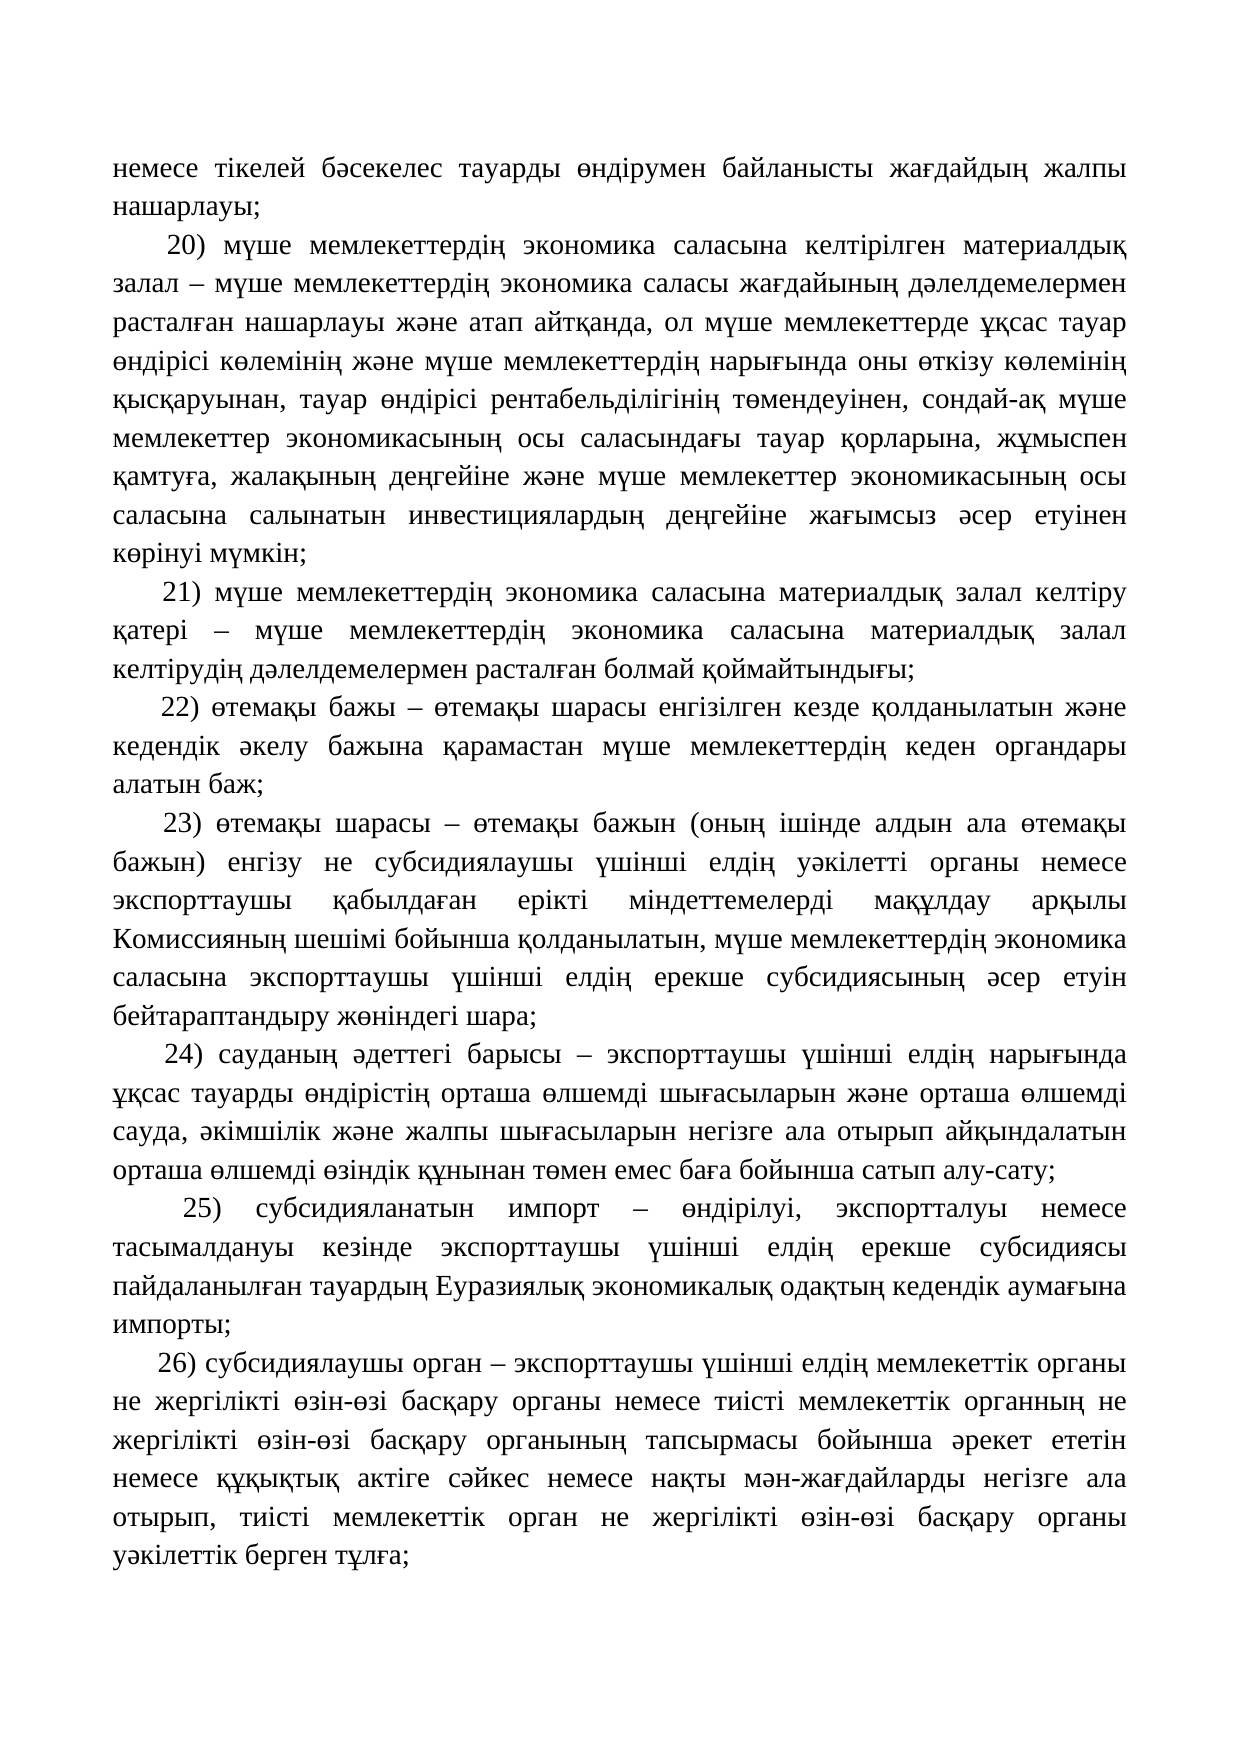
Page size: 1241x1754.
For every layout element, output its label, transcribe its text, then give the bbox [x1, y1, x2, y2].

text 20) мүше мемлекеттердің экономика саласына келтірілген материалдық залал – мүше мемлекеттердің экономика саласы жағдайының дәлелдемелермен расталған нашарлауы және атап айтқанда, ол мүше мемлекеттерде ұқсас тауар өндiрiсi көлемiнiң және мүше мемлекеттердiң нарығында оны өткiзу көлемiнiң қысқаруынан, тауар өндiрiсi рентабельдiлiгiнiң төмендеуiнен, сондай-ақ мүше мемлекеттер экономикасының осы саласындағы тауар қорларына, жұмыспен қамтуға, жалақының деңгейiне және мүше мемлекеттер экономикасының осы саласына салынатын инвестициялардың деңгейiне жағымсыз әсер етуінен көрінуі мүмкін; [112, 227, 1128, 569]
text 26) субсидиялаушы орган – экспорттаушы үшінші елдің мемлекеттік органы не жергілікті өзін-өзі басқару органы немесе тиісті мемлекеттік органның не жергілікті өзін-өзі басқару органының тапсырмасы бойынша әрекет ететін немесе құқықтық актіге сәйкес немесе нақты мән-жағдайларды негізге ала отырып, тиісті мемлекеттік орган не жергілікті өзін-өзі басқару органы уәкілеттік берген тұлға; [112, 1345, 1128, 1571]
text 23) өтемақы шарасы – өтемақы бажын (оның iшiнде алдын ала өтемақы бажын) енгізу не субсидиялаушы үшінші елдің уәкiлеттi органы немесе экспорттаушы қабылдаған ерікті мiндеттемелерді мақұлдау арқылы Комиссияның шешiмi бойынша қолданылатын, мүше мемлекеттердің экономика саласына экспорттаушы үшінші елдің ерекше субсидиясының әсер етуін бейтараптандыру жөніндегі шара; [112, 805, 1128, 1031]
text 24) сауданың әдеттегі барысы – экспорттаушы үшінші елдің нарығында ұқсас тауарды өндірістің орташа өлшемді шығасыларын және орташа өлшемді сауда, әкімшілік және жалпы шығасыларын негізге ала отырып айқындалатын орташа өлшемді өзіндік құнынан төмен емес баға бойынша сатып алу-сату; [112, 1036, 1128, 1186]
text 21) мүше мемлекеттердің экономика саласына материалдық залал келтіру қатері – мүше мемлекеттердің экономика саласына материалдық залал келтірудің дәлелдемелермен расталған болмай қоймайтындығы; [112, 574, 1128, 684]
text 22) өтемақы бажы – өтемақы шарасы енгізілген кезде қолданылатын және кедендік әкелу бажына қарамастан мүше мемлекеттердің кеден органдары алатын баж; [112, 689, 1128, 800]
text 25) субсидияланатын импорт – өндірілуі, экспортталуы немесе тасымалдануы кезінде экспорттаушы үшінші елдің ерекше субсидиясы пайдаланылған тауардың Еуразиялық экономикалық одақтың кедендік аумағына импорты; [112, 1191, 1128, 1340]
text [112, 150, 1128, 222]
